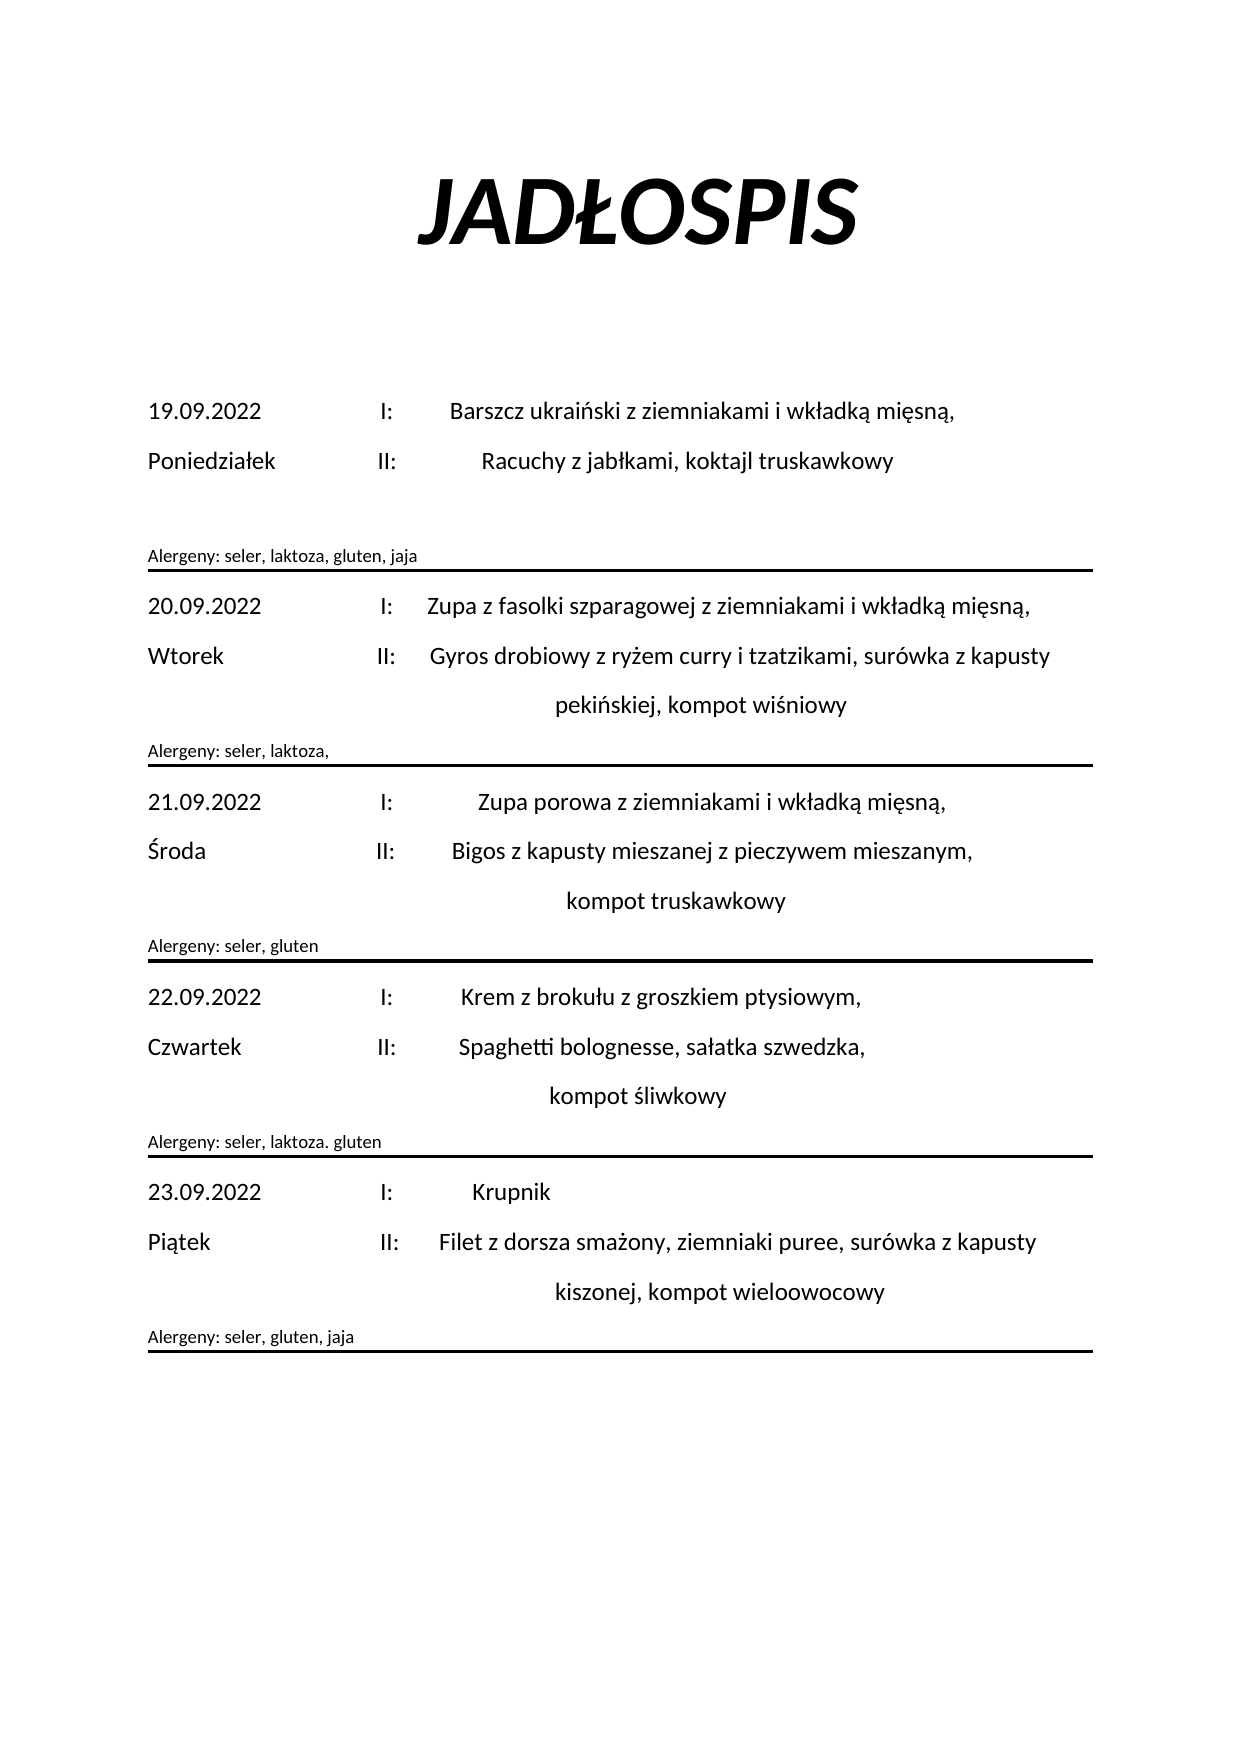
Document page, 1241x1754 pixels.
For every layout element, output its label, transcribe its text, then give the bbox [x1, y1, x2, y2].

text Alergeny: seler, gluten [148, 934, 1093, 959]
text 19.09.2022 I: Barszcz ukraiński z ziemniakami i wkładką mięsną, [148, 395, 1093, 426]
text 20.09.2022 I: Zupa z fasolki szparagowej z ziemniakami i wkładką mięsną, [148, 591, 1093, 621]
text Alergeny: seler, gluten, jaja [148, 1325, 1093, 1350]
text Wtorek II: Gyros drobiowy z ryżem curry i tzatzikami, surówka z kapusty [148, 640, 1093, 671]
text 21.09.2022 I: Zupa porowa z ziemniakami i wkładką mięsną, [148, 786, 1093, 816]
text Poniedziałek II: Racuchy z jabłkami, koktajl truskawkowy [148, 445, 1093, 475]
text kompot truskawkowy [148, 885, 1093, 916]
text JADŁOSPIS [148, 148, 1093, 270]
text Piątek II: Filet z dorsza smażony, ziemniaki puree, surówka z kapusty [148, 1226, 1093, 1257]
text 22.09.2022 I: Krem z brokułu z groszkiem ptysiowym, [148, 981, 1093, 1012]
text Alergeny: seler, laktoza, [148, 739, 1093, 764]
text Czwartek II: Spaghetti bolognesse, sałatka szwedzka, [148, 1031, 1093, 1061]
text Środa II: Bigos z kapusty mieszanej z pieczywem mieszanym, [148, 835, 1093, 866]
text kompot śliwkowy [148, 1080, 1093, 1111]
text kiszonej, kompot wieloowocowy [148, 1276, 1093, 1306]
text pekińskiej, kompot wiśniowy [148, 690, 1093, 720]
text Alergeny: seler, laktoza. gluten [148, 1130, 1093, 1155]
text Alergeny: seler, laktoza, gluten, jaja [148, 544, 1093, 569]
text 23.09.2022 I: Krupnik [148, 1176, 1093, 1207]
